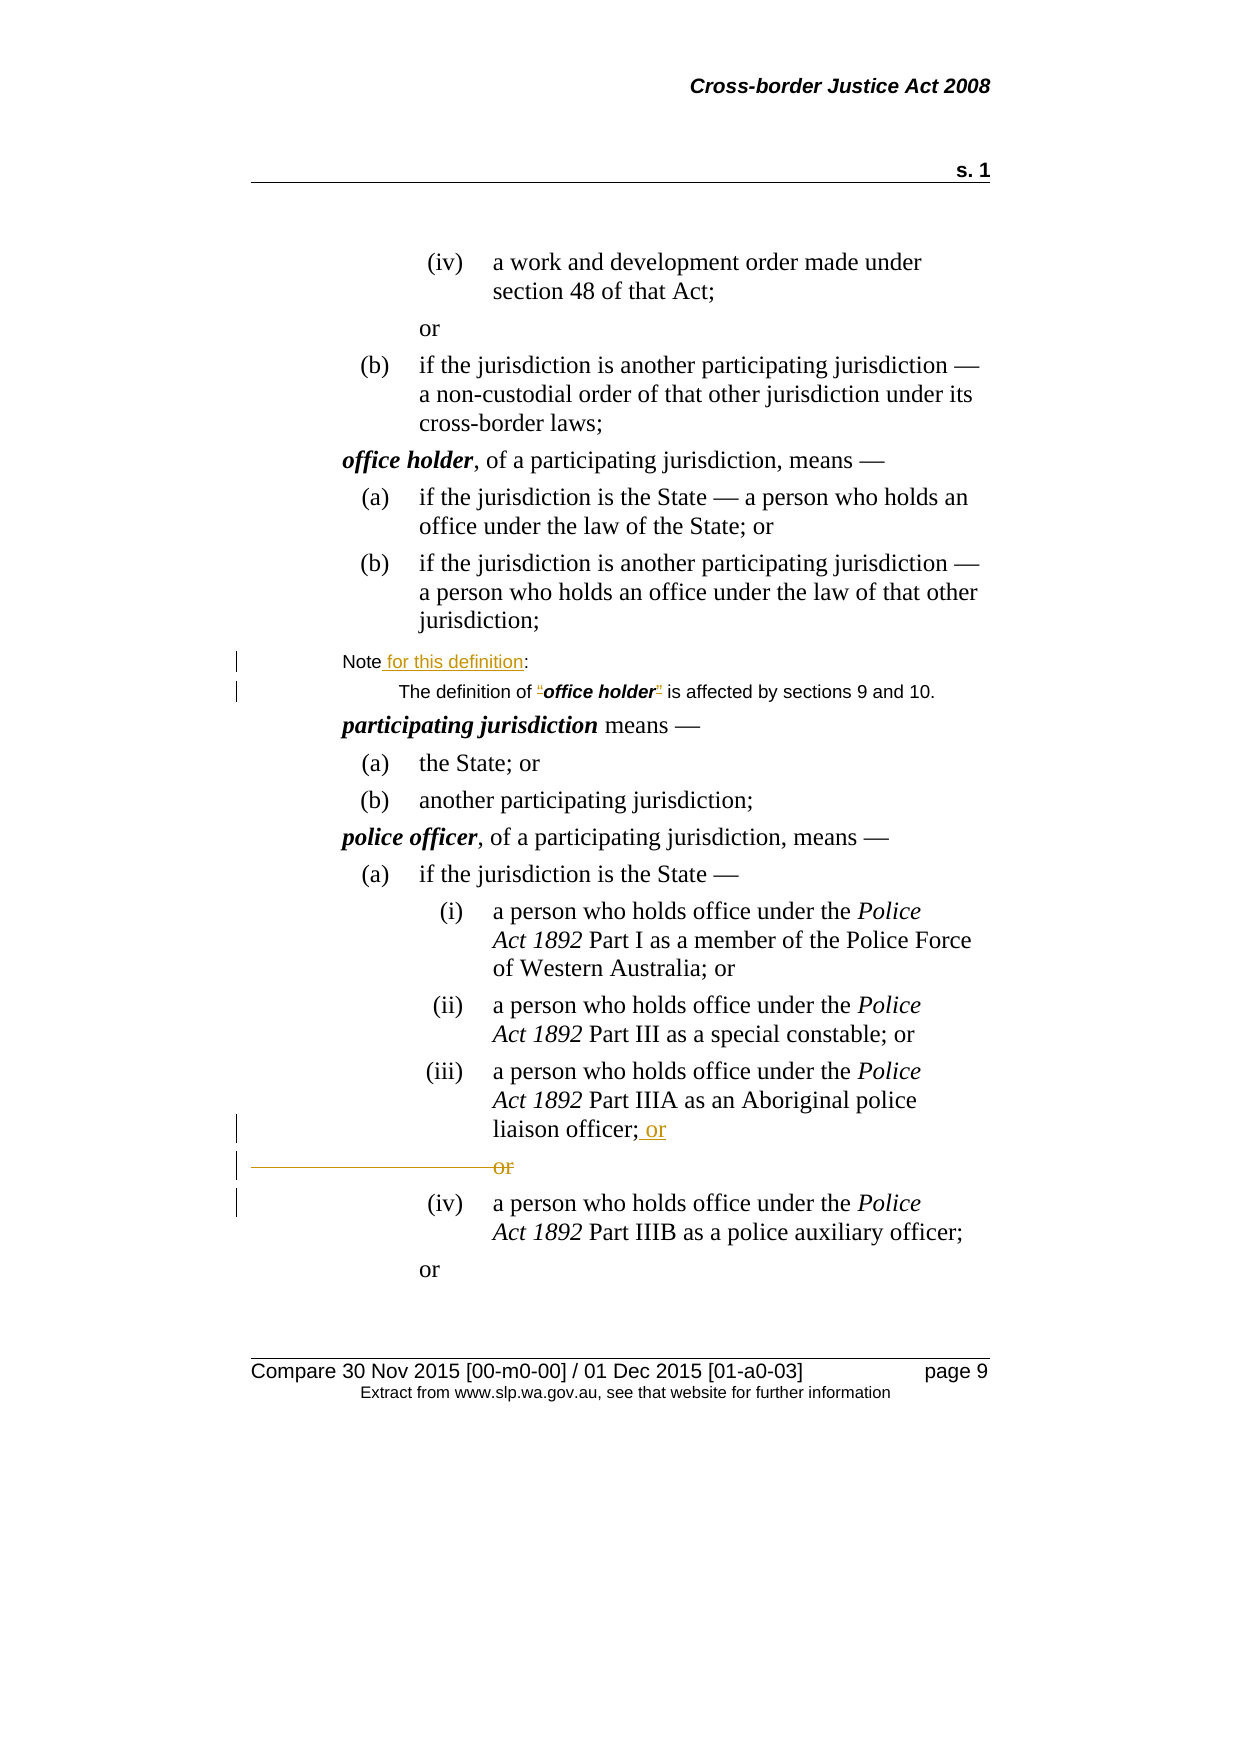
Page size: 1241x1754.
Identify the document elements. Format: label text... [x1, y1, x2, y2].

text (iv) a person who holds office under the Police Act 1892 Part IIIB as a police auxiliary officer; [251, 1188, 990, 1246]
text (ii) a person who holds office under the Police Act 1892 Part III as a special constable; or [251, 991, 990, 1048]
text or [251, 1254, 990, 1283]
text (b) if the jurisdiction is another participating jurisdiction — a person who holds an office under the law of that other jurisdiction; [251, 548, 990, 634]
text (i) a person who holds office under the Police Act 1892 Part I as a member of the Police Force of Western Australia; or [251, 896, 990, 982]
text or [251, 313, 990, 342]
text (b) if the jurisdiction is another participating jurisdiction — a non-custodial order of that other jurisdiction under its cross-border laws; [251, 350, 990, 437]
text police officer, of a participating jurisdiction, means — [251, 822, 990, 851]
text participating jurisdiction means — [251, 711, 990, 739]
text (a) the State; or [251, 748, 990, 776]
subtitle Note: [251, 651, 990, 672]
text (a) if the jurisdiction is the State — a person who holds an office under the law of the State; or [251, 482, 990, 539]
text (iv) a work and development order made under section 48 of that Act; [251, 247, 990, 305]
text The definition of office holder is affected by sections 9 and 10. [251, 681, 990, 702]
text (iii) a person who holds office under the Police Act 1892 Part IIIA as an Aboriginal police liaison officer; [251, 1056, 990, 1143]
text (b) another participating jurisdiction; [251, 785, 990, 813]
text (a) if the jurisdiction is the State — [251, 859, 990, 888]
text office holder, of a participating jurisdiction, means — [251, 445, 990, 474]
